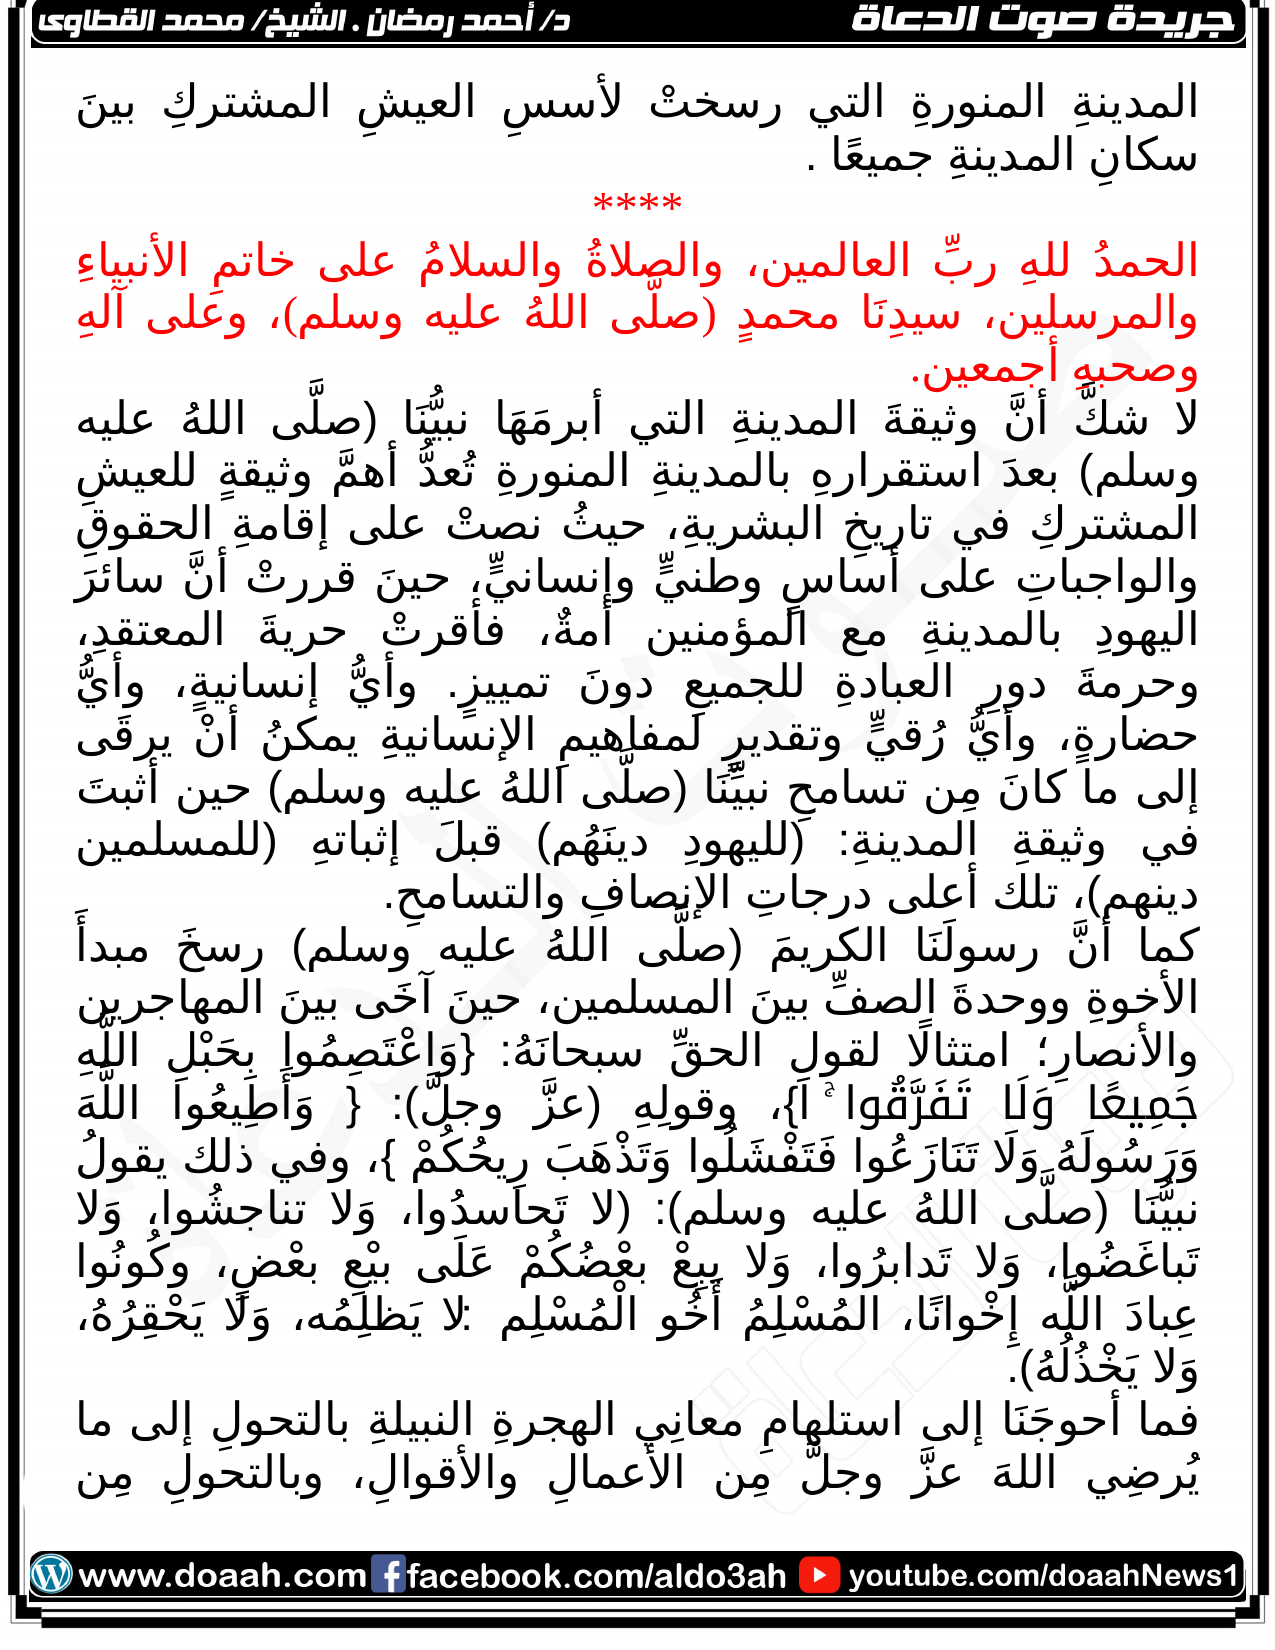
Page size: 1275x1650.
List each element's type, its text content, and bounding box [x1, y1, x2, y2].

picture [0, 0, 1275, 1638]
text كما أنَّ رسولَنَا الكريمَ (صلَّى اللهُ عليه وسلم) رسخَ مبدأَ الأخوةِ ووحدةَ الصفِّ بينَ المسلمين، حينَ آخَى بينَ المهاجرين والأنصارِ؛ امتثالًا لقولِ الحقِّ سبحانَهُ: {وَاعْتَصِمُوا بِحَبْلِ اللَّهِ جَمِيعًا وَلَا تَفَرَّقُوا ۚا}، وقولِهِ (عزَّ وجلَّ): { وَأَطِيعُوا اللَّهَ وَرَسُولَهُ وَلَا تَنَازَعُوا فَتَفْشَلُوا وَتَذْهَبَ رِيحُكُمْ }، وفي ذلك يقولُ نبيُّنَا (صلَّى اللهُ عليه وسلم): (لا تَحاسدُوا، وَلا تناجشُوا، وَلا تَباغَضُوا، وَلا تَدابرُوا، وَلا يبِعْ بعْضُكُمْ عَلَى بيْعِ بعْضٍ، وكُونُوا عِبادَ اللَّه إِخْوانًا، المُسْلِمُ أَخُو الْمُسْلِم: لا يَظلِمُه، وَلا يَحْقِرُهُ، وَلا يَخْذُلُهُ). [75, 918, 1200, 1393]
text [75, 75, 1200, 180]
text **** [75, 180, 1200, 233]
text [75, 1393, 1200, 1498]
text الحمدُ للهِ ربِّ العالمين، والصلاةُ والسلامُ على خاتمِ الأنبياءِ والمرسلين، سيدِنَا محمدٍ (صلَّى اللهُ عليه وسلم)، وعلى آلهِ وصحبهِ أجمعين. [75, 233, 1200, 391]
text لا شكَّ أنَّ وثيقةَ المدينةِ التي أبرمَهَا نبيُّنَا (صلَّى اللهُ عليه وسلم) بعدَ استقرارهِ بالمدينةِ المنورةِ تُعدُّ أهمَّ وثيقةٍ للعيشِ المشتركِ في تاريخِ البشريةِ، حيثُ نصتْ على إقامةِ الحقوقِ والواجباتِ على أساسٍ وطنيٍّ وإنسانيٍّ، حينَ قررتْ أنَّ سائرَ اليهودِ بالمدينةِ مع المؤمنين أمةٌ، فأقرتْ حريةَ المعتقدِ، وحرمةَ دورِ العبادةِ للجميعِ دونَ تمييزٍ. وأيُّ إنسانيةٍ، وأيُّ حضارةٍ، وأيُّ رُقيٍّ وتقديرٍ لمفاهيمِ الإنسانيةِ يمكنُ أنْ يرقَى إلى ما كانَ مِن تسامحِ نبيِّنَا (صلَّى اللهُ عليه وسلم) حين أثبتَ في وثيقةِ المدينةِ: (لليهودِ دينَهُم) قبلَ إثباتهِ (للمسلمين دينهم)، تلك أعلى درجاتِ الإنصافِ والتسامحِ. [75, 391, 1200, 918]
